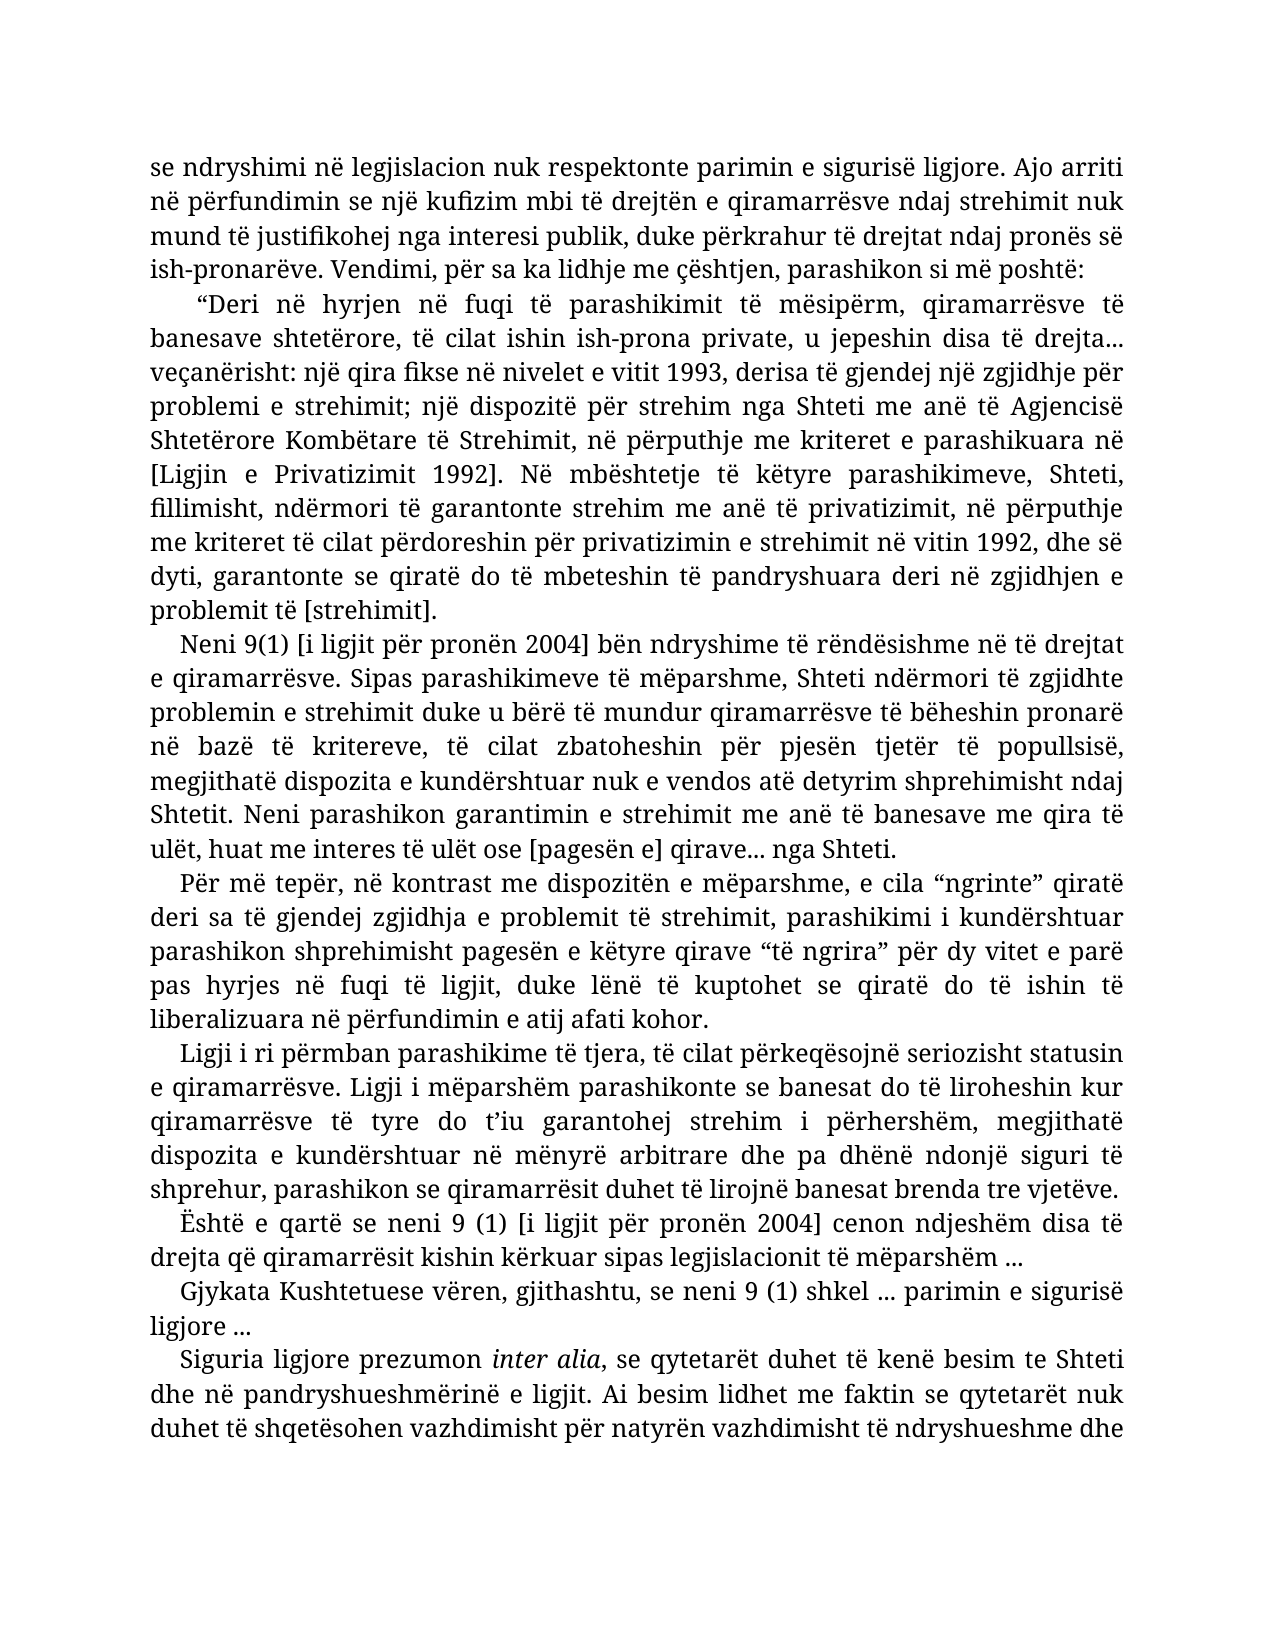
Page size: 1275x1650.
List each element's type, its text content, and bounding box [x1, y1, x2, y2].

text Gjykata Kushtetuese vëren, gjithashtu, se neni 9 (1) shkel ... parimin e sigurisë ligjore ... [150, 1274, 1125, 1342]
text Është e qartë se neni 9 (1) [i ligjit për pronën 2004] cenon ndjeshëm disa të drejta që qiramarrësit kishin kërkuar sipas legjislacionit të mëparshëm ... [150, 1206, 1125, 1274]
text Neni 9(1) [i ligjit për pronën 2004] bën ndryshime të rëndësishme në të drejtat e qiramarrësve. Sipas parashikimeve të mëparshme, Shteti ndërmori të zgjidhte problemin e strehimit duke u bërë të mundur qiramarrësve të bëheshin pronarë në bazë të kritereve, të cilat zbatoheshin për pjesën tjetër të popullsisë, megjithatë dispozita e kundërshtuar nuk e vendos atë detyrim shprehimisht ndaj Shtetit. Neni parashikon garantimin e strehimit me anë të banesave me qira të ulët, huat me interes të ulët ose [pagesën e] qirave... nga Shteti. [150, 627, 1125, 865]
text Ligji i ri përmban parashikime të tjera, të cilat përkeqësojnë seriozisht statusin e qiramarrësve. Ligji i mëparshëm parashikonte se banesat do të liroheshin kur qiramarrësve të tyre do t’iu garantohej strehim i përhershëm, megjithatë dispozita e kundërshtuar në mënyrë arbitrare dhe pa dhënë ndonjë siguri të shprehur, parashikon se qiramarrësit duhet të lirojnë banesat brenda tre vjetëve. [150, 1036, 1125, 1206]
text Për më tepër, në kontrast me dispozitën e mëparshme, e cila “ngrinte” qiratë deri sa të gjendej zgjidhja e problemit të strehimit, parashikimi i kundërshtuar parashikon shprehimisht pagesën e këtyre qirave “të ngrira” për dy vitet e parë pas hyrjes në fuqi të ligjit, duke lënë të kuptohet se qiratë do të ishin të liberalizuara në përfundimin e atij afati kohor. [150, 865, 1125, 1036]
text “Deri në hyrjen në fuqi të parashikimit të mësipërm, qiramarrësve të banesave shtetërore, të cilat ishin ish-prona private, u jepeshin disa të drejta... veçanërisht: një qira fikse në nivelet e vitit 1993, derisa të gjendej një zgjidhje për problemi e strehimit; një dispozitë për strehim nga Shteti me anë të Agjencisë Shtetërore Kombëtare të Strehimit, në përputhje me kriteret e parashikuara në [Ligjin e Privatizimit 1992]. Në mbështetje të këtyre parashikimeve, Shteti, fillimisht, ndërmori të garantonte strehim me anë të privatizimit, në përputhje me kriteret të cilat përdoreshin për privatizimin e strehimit në vitin 1992, dhe së dyti, garantonte se qiratë do të mbeteshin të pandryshuara deri në zgjidhjen e problemit të [strehimit]. [150, 286, 1125, 627]
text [150, 1342, 1125, 1444]
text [150, 150, 1125, 286]
